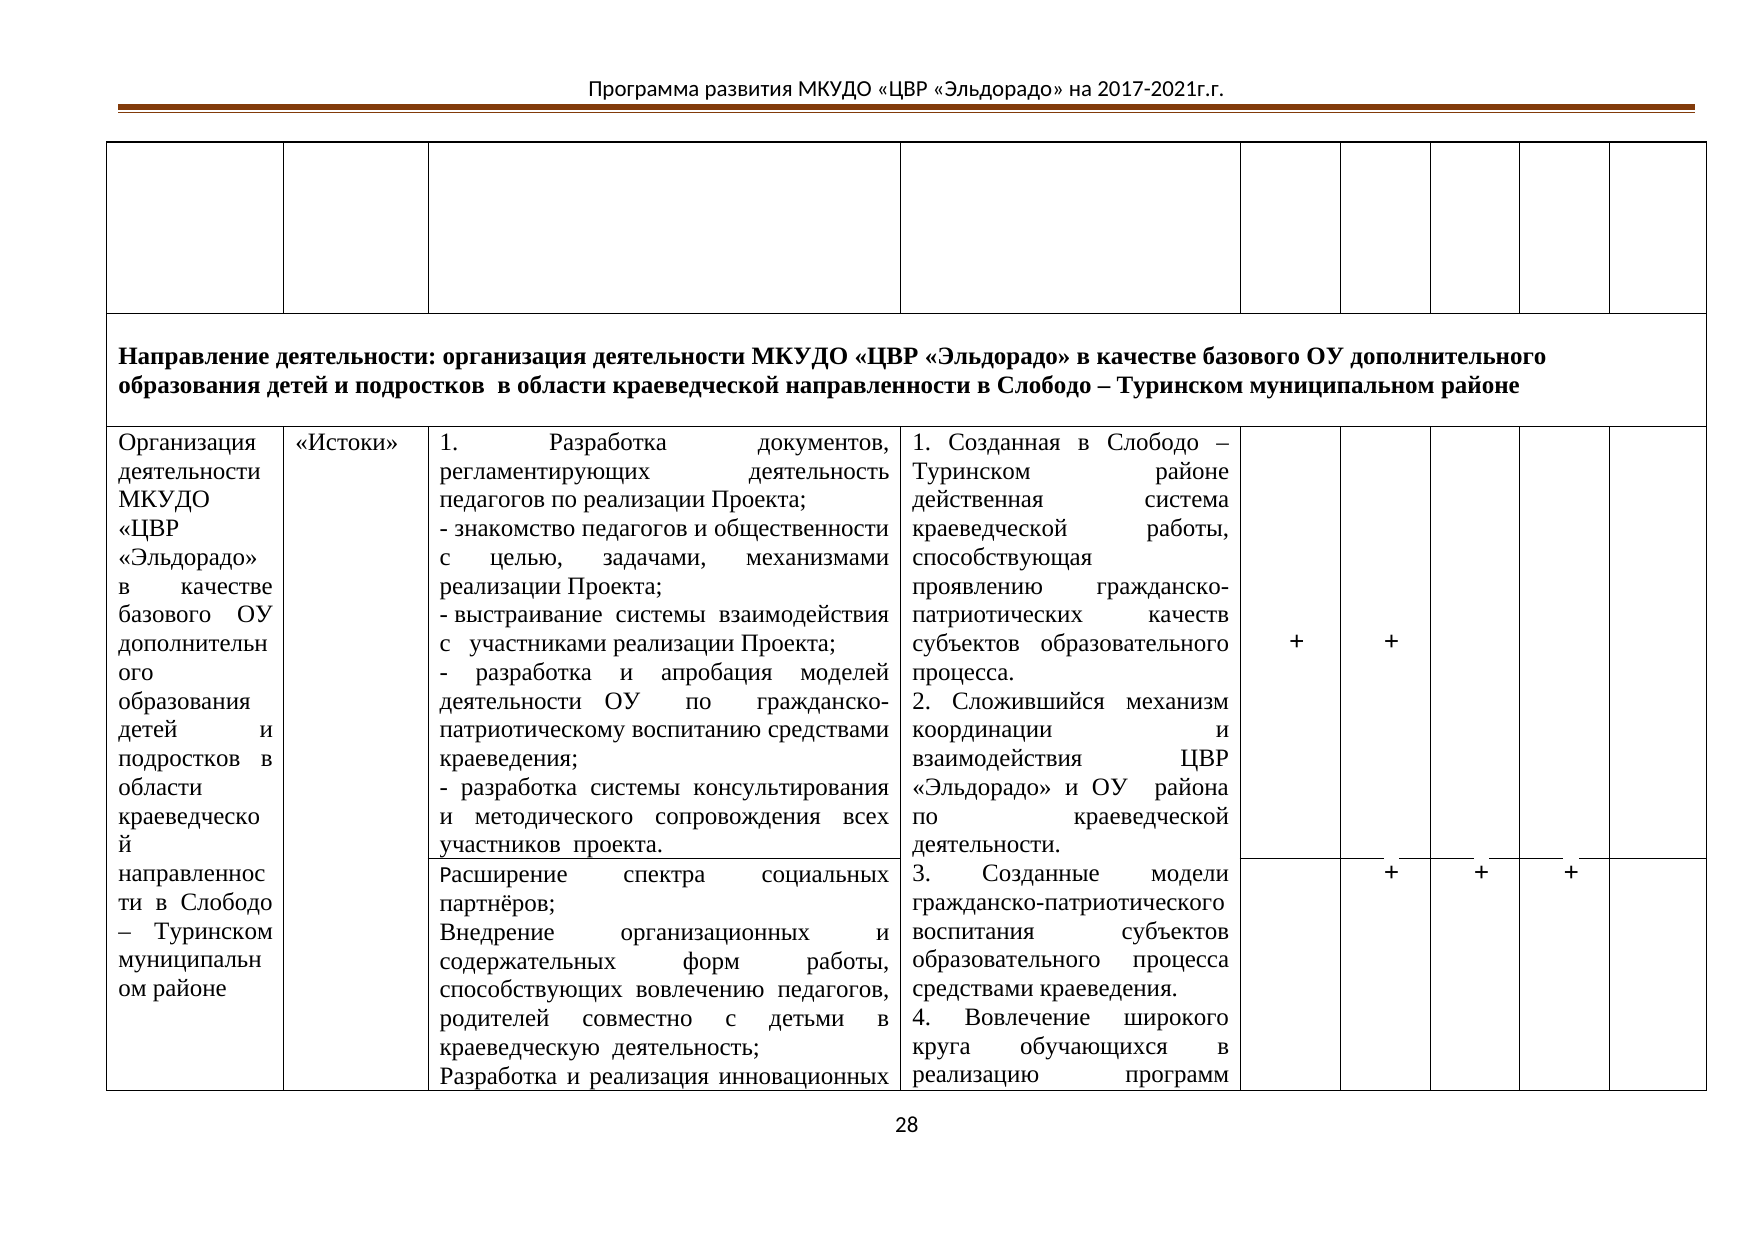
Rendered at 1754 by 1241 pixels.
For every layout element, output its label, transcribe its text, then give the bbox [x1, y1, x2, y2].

table_cell Направление деятельности: организация деятельности МКУДО «ЦВР «Эльдорадо» в качестве базового ОУ дополнительного образования детей и подростков в области краеведческой направленности в Слободо – Туринском муниципальном районе [107, 314, 1706, 426]
table_cell [1610, 143, 1706, 313]
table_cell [429, 859, 900, 1089]
table_cell [1431, 143, 1519, 313]
table_cell «Истоки» [284, 427, 428, 1089]
table_cell 1. Созданная в Слободо – Туринском районе действенная система краеведческой работы, способствующая проявлению гражданско-патриотических качеств субъектов образовательного процесса. 2. Сложившийся механизм координации и взаимодействия ЦВР «Эльдорадо» и ОУ района по краеведческой деятельности. 3. Созданные модели гражданско-патриотического воспитания субъектов образовательного процесса средствами краеведения. 4. Вовлечение широкого круга обучающихся в реализацию программ краеведческой направленности. 5. Участие субъектов образовательного процесса (детей, педагогов, родителей) в краеведческом движении за счёт использования новых организационных и содержательных форм, методов и средств работы в учреждениях дополнительного, дошкольного и общего образования. 6. Внедрение системного подхода к организации конкурсно-массовых мероприятий, научно-исследовательской, проектно-практической, музейной, краеведческой деятельность на основе применения универсальных учебных действий. 7. Сформированный коллектив педагогов-единомышленников, краеведов района, активно работающих в сфере краеведческого образования и просвещения, откликающихся на различные инициативы. 8. Признание положительного опыта реализации Проекта районными и областными структурами. [901, 427, 1240, 1089]
table_cell [1520, 143, 1609, 313]
table_cell + [1341, 427, 1430, 858]
table_cell [1431, 427, 1519, 858]
table_cell [1610, 427, 1706, 858]
table_cell [1241, 859, 1340, 1089]
table_cell [429, 143, 900, 313]
table_cell + [1241, 427, 1340, 858]
table_cell [1610, 859, 1706, 1089]
table_cell + [1341, 859, 1430, 1089]
table_cell 1. Разработка документов, регламентирующих деятельность педагогов по реализации Проекта; - знакомство педагогов и общественности с целью, задачами, механизмами реализации Проекта; - выстраивание системы взаимодействия с участниками реализации Проекта; - разработка и апробация моделей деятельности ОУ по гражданско-патриотическому воспитанию средствами краеведения; - разработка системы консультирования и методического сопровождения всех участников проекта. [429, 427, 900, 858]
table_cell [1520, 427, 1609, 858]
table_cell [1241, 143, 1340, 313]
table_cell + [1431, 859, 1519, 1089]
table_cell Организация деятельности МКУДО «ЦВР «Эльдорадо» в качестве базового ОУ дополнительного образования детей и подростков в области краеведческой направленности в Слободо – Туринском муниципальном районе [107, 427, 283, 1089]
table_cell [1341, 143, 1430, 313]
table_cell + [1520, 859, 1609, 1089]
